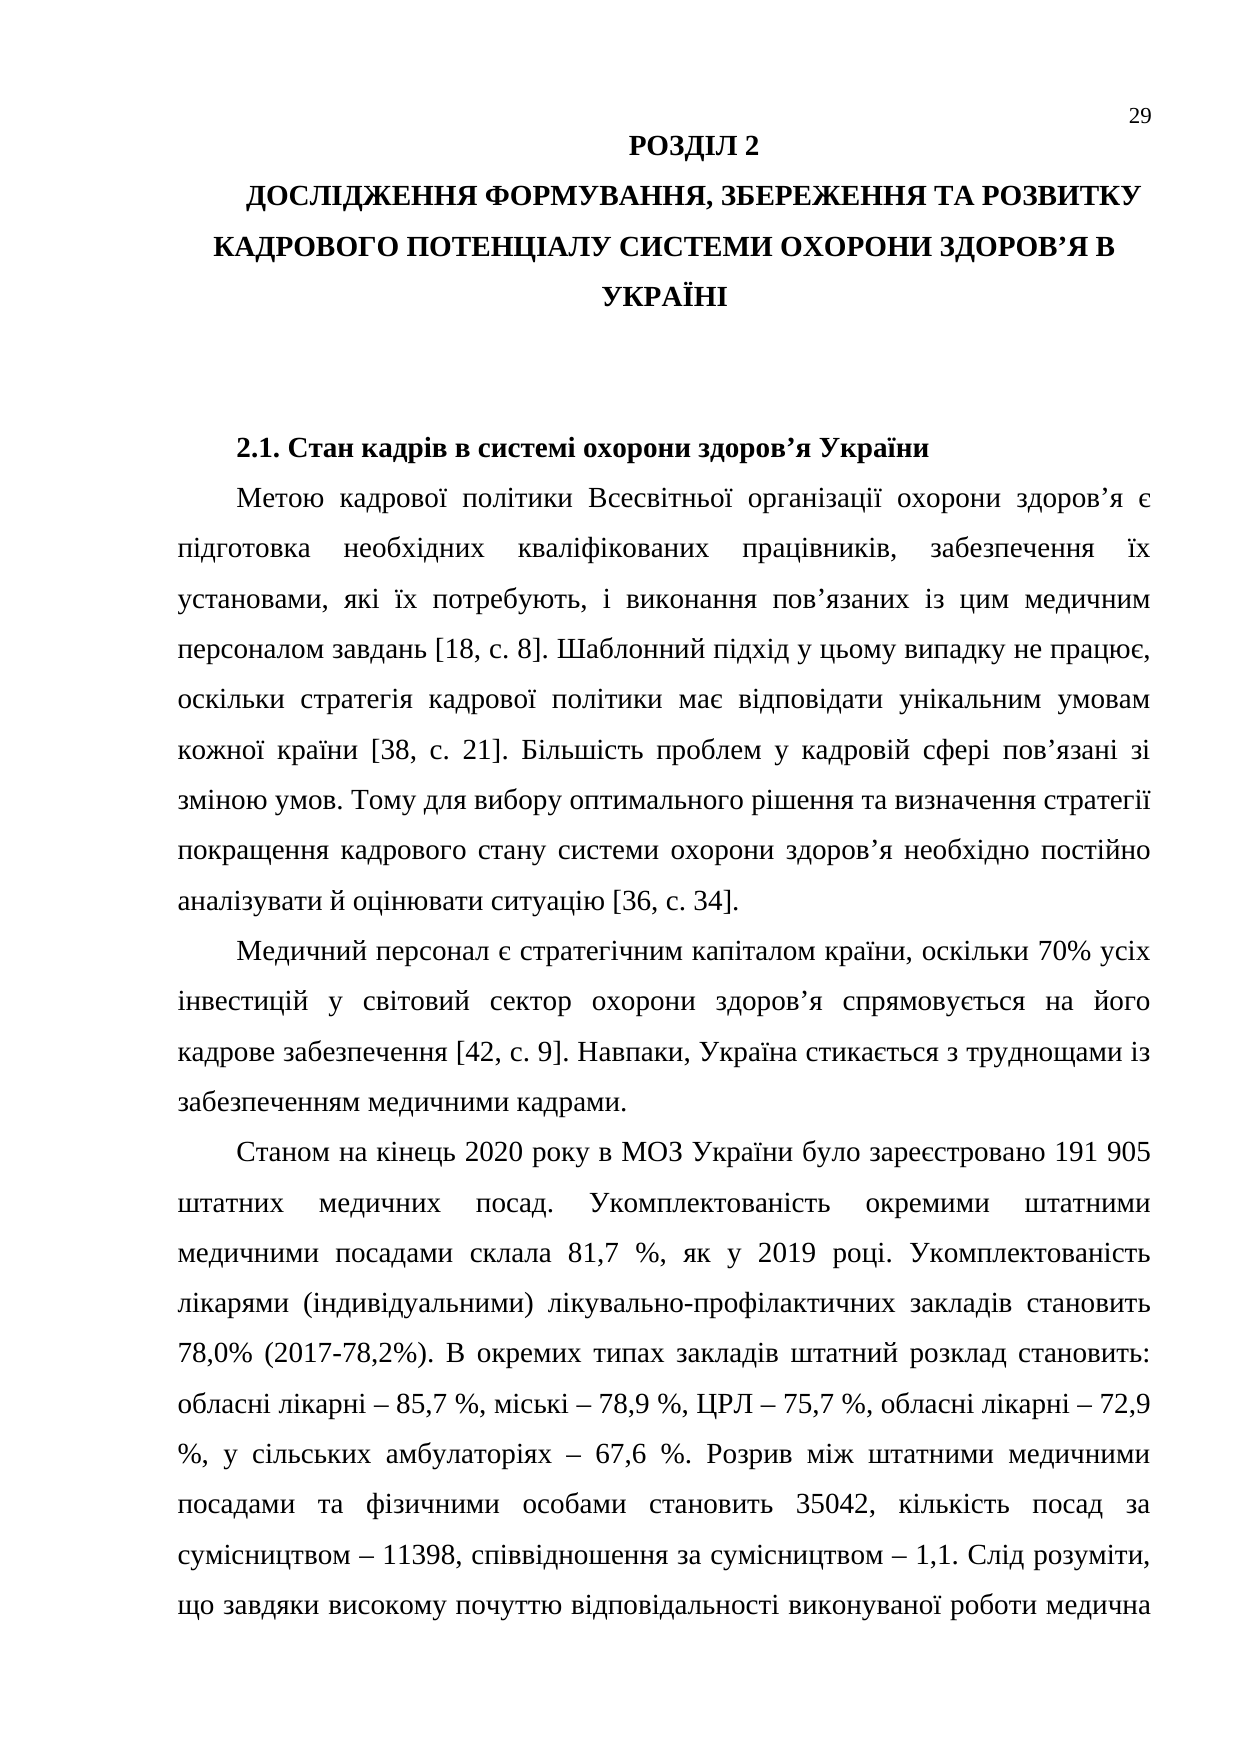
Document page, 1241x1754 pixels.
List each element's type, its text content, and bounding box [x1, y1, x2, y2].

text Метою кадрової політики Всесвітньої організації охорони здоров’я є підготовка необхідних кваліфікованих працівників, забезпечення їх установами, які їх потребують, і виконання пов’язаних із цим медичним персоналом завдань [18, с. 8]. Шаблонний підхід у цьому випадку не працює, оскільки стратегія кадрової політики має відповідати унікальним умовам кожної країни [38, с. 21]. Більшість проблем у кадровій сфері пов’язані зі зміною умов. Тому для вибору оптимального рішення та визначення стратегії покращення кадрового стану системи охорони здоров’я необхідно постійно аналізувати й оцінювати ситуацію [36, с. 34]. [177, 480, 1152, 916]
text 2.1. Стан кадрів в системі охорони здоров’я України [177, 430, 1152, 463]
text ДОСЛІДЖЕННЯ ФОРМУВАННЯ, ЗБЕРЕЖЕННЯ ТА РОЗВИТКУ КАДРОВОГО ПОТЕНЦІАЛУ СИСТЕМИ ОХОРОНИ ЗДОРОВ’Я В УКРАЇНІ [177, 178, 1152, 313]
text Медичний персонал є стратегічним капіталом країни, оскільки 70% усіх інвестицій у світовий сектор охорони здоров’я спрямовується на його кадрове забезпечення [42, с. 9]. Навпаки, Україна стикається з труднощами із забезпеченням медичними кадрами. [177, 933, 1152, 1118]
text РОЗДІЛ 2 [177, 128, 1152, 162]
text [177, 1134, 1152, 1621]
